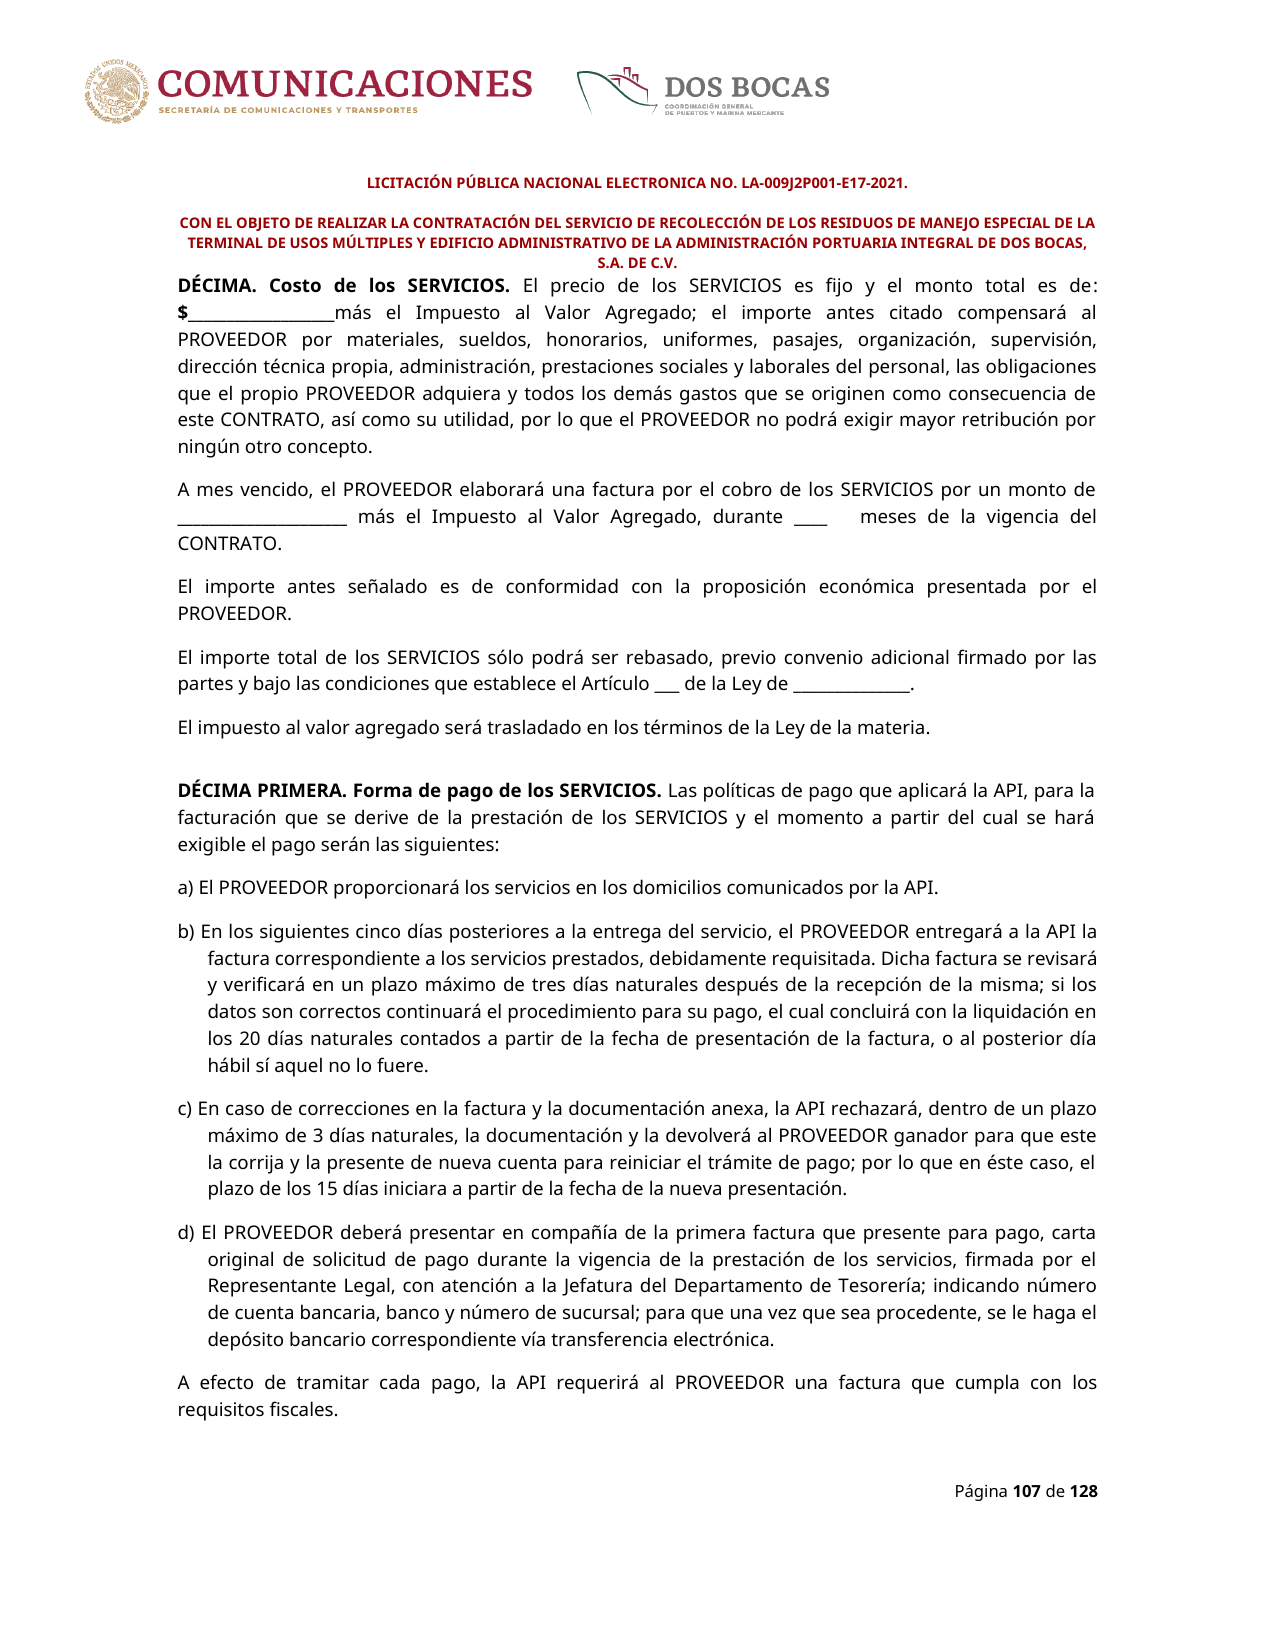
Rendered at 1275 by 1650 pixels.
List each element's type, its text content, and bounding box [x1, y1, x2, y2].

text El importe total de los SERVICIOS sólo podrá ser rebasado, previo convenio adicional firmado por las partes y bajo las condiciones que establece el Artículo ___ de la Ley de ______________. [177, 644, 1098, 696]
text El importe antes señalado es de conformidad con la proposición económica presentada por el PROVEEDOR. [177, 574, 1098, 626]
text d) El PROVEEDOR deberá presentar en compañía de la primera factura que presente para pago, carta original de solicitud de pago durante la vigencia de la prestación de los servicios, firmada por el Representante Legal, con atención a la Jefatura del Departamento de Tesorería; indicando número de cuenta bancaria, banco y número de sucursal; para que una vez que sea procedente, se le haga el depósito bancario correspondiente vía transferencia electrónica. [177, 1219, 1098, 1352]
picture [80, 51, 536, 134]
picture [577, 67, 829, 115]
text El impuesto al valor agregado será trasladado en los términos de la Ley de la materia. [177, 714, 1098, 740]
text DÉCIMA PRIMERA. Forma de pago de los SERVICIOS. Las políticas de pago que aplicará la API, para la facturación que se derive de la prestación de los SERVICIOS y el momento a partir del cual se hará exigible el pago serán las siguientes: [177, 778, 1095, 857]
text DÉCIMA. Costo de los SERVICIOS. El precio de los SERVICIOS es fijo y el monto total es de: $___________________más el Impuesto al Valor Agregado; el importe antes citado compensará al PROVEEDOR por materiales, sueldos, honorarios, uniformes, pasajes, organización, supervisión, dirección técnica propia, administración, prestaciones sociales y laborales del personal, las obligaciones que el propio PROVEEDOR adquiera y todos los demás gastos que se originen como consecuencia de este CONTRATO, así como su utilidad, por lo que el PROVEEDOR no podrá exigir mayor retribución por ningún otro concepto. [177, 273, 1098, 459]
text c) En caso de correcciones en la factura y la documentación anexa, la API rechazará, dentro de un plazo máximo de 3 días naturales, la documentación y la devolverá al PROVEEDOR ganador para que este la corrija y la presente de nueva cuenta para reiniciar el trámite de pago; por lo que en éste caso, el plazo de los 15 días iniciara a partir de la fecha de la nueva presentación. [177, 1095, 1098, 1201]
text A efecto de tramitar cada pago, la API requerirá al PROVEEDOR una factura que cumpla con los requisitos fiscales. [177, 1370, 1098, 1422]
text A mes vencido, el PROVEEDOR elaborará una factura por el cobro de los SERVICIOS por un monto de ______________________ más el Impuesto al Valor Agregado, durante ____ meses de la vigencia del CONTRATO. [177, 477, 1098, 556]
text a) El PROVEEDOR proporcionará los servicios en los domicilios comunicados por la API. [177, 875, 1098, 900]
text b) En los siguientes cinco días posteriores a la entrega del servicio, el PROVEEDOR entregará a la API la factura correspondiente a los servicios prestados, debidamente requisitada. Dicha factura se revisará y verificará en un plazo máximo de tres días naturales después de la recepción de la misma; si los datos son correctos continuará el procedimiento para su pago, el cual concluirá con la liquidación en los 20 días naturales contados a partir de la fecha de presentación de la factura, o al posterior día hábil sí aquel no lo fuere. [177, 918, 1098, 1077]
